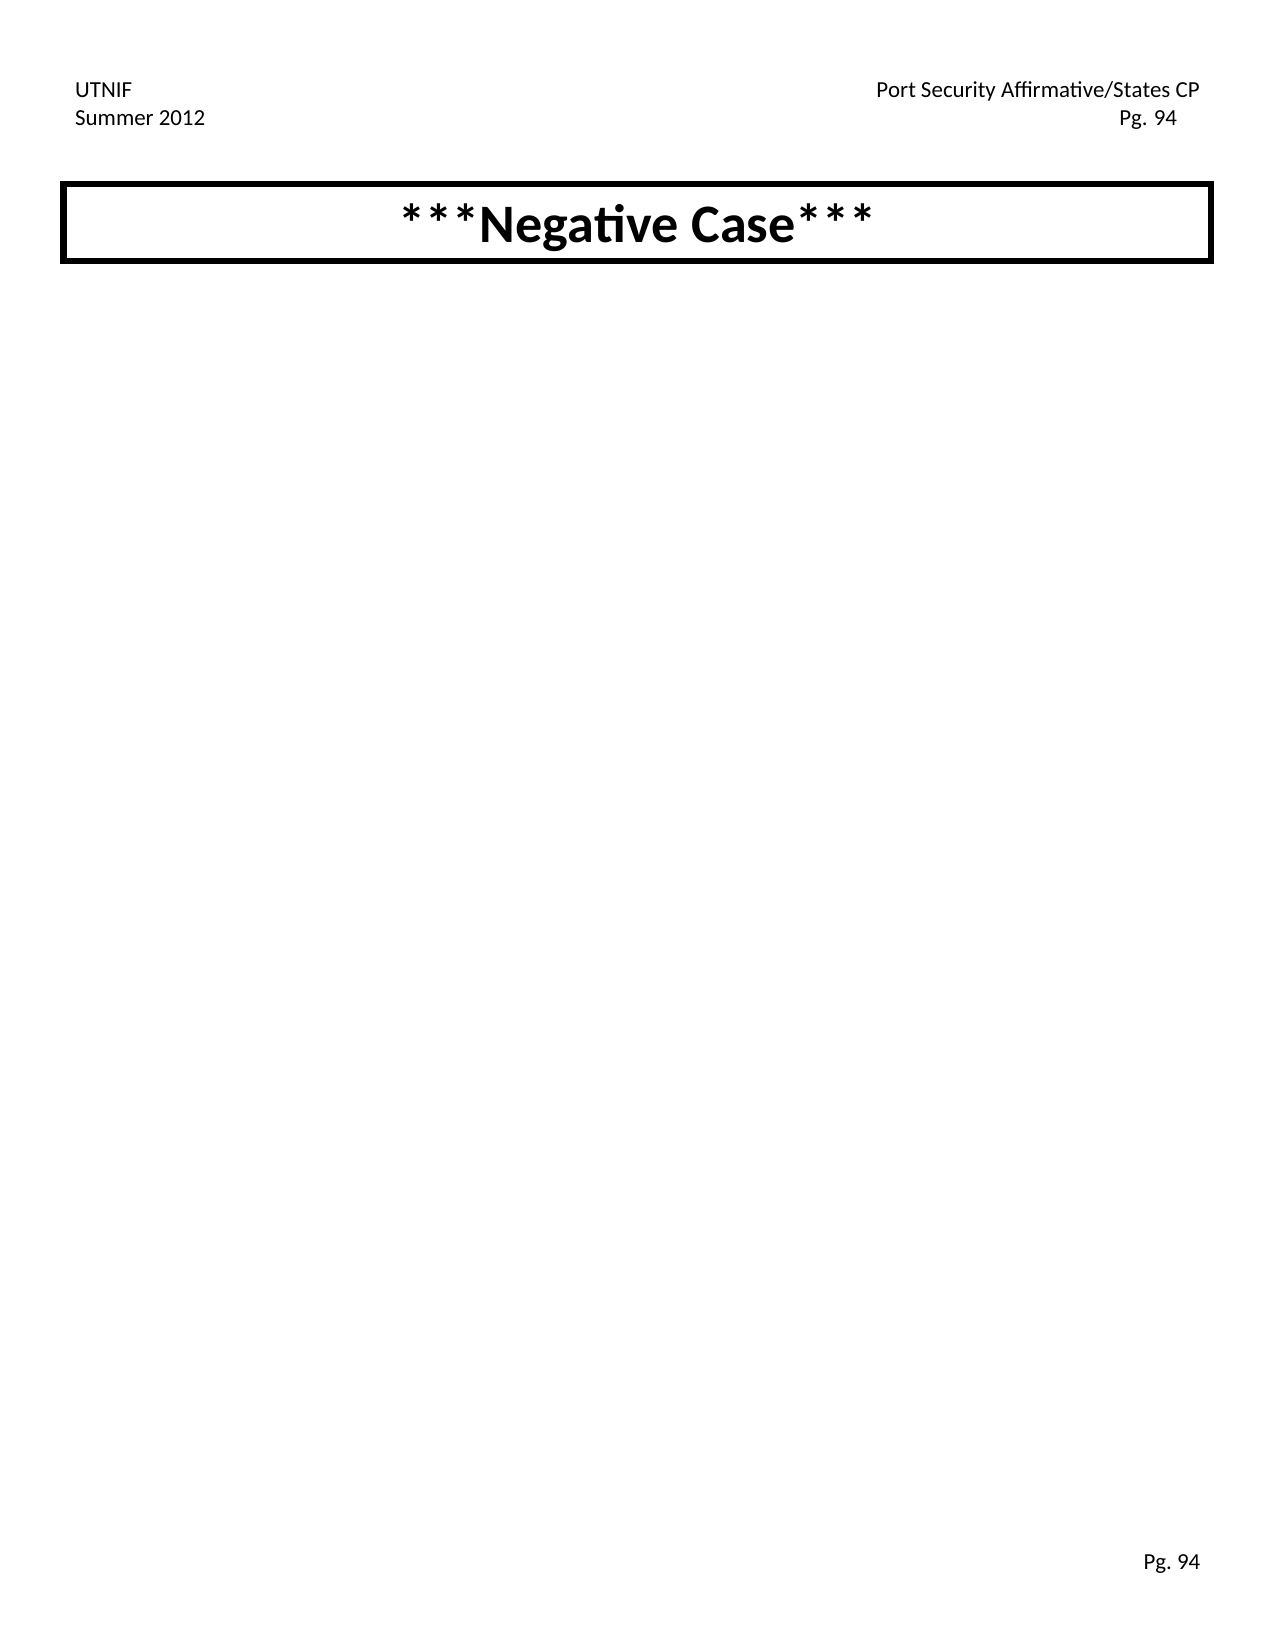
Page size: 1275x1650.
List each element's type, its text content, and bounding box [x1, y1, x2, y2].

subtitle ***Negative Case*** [67, 187, 1208, 258]
